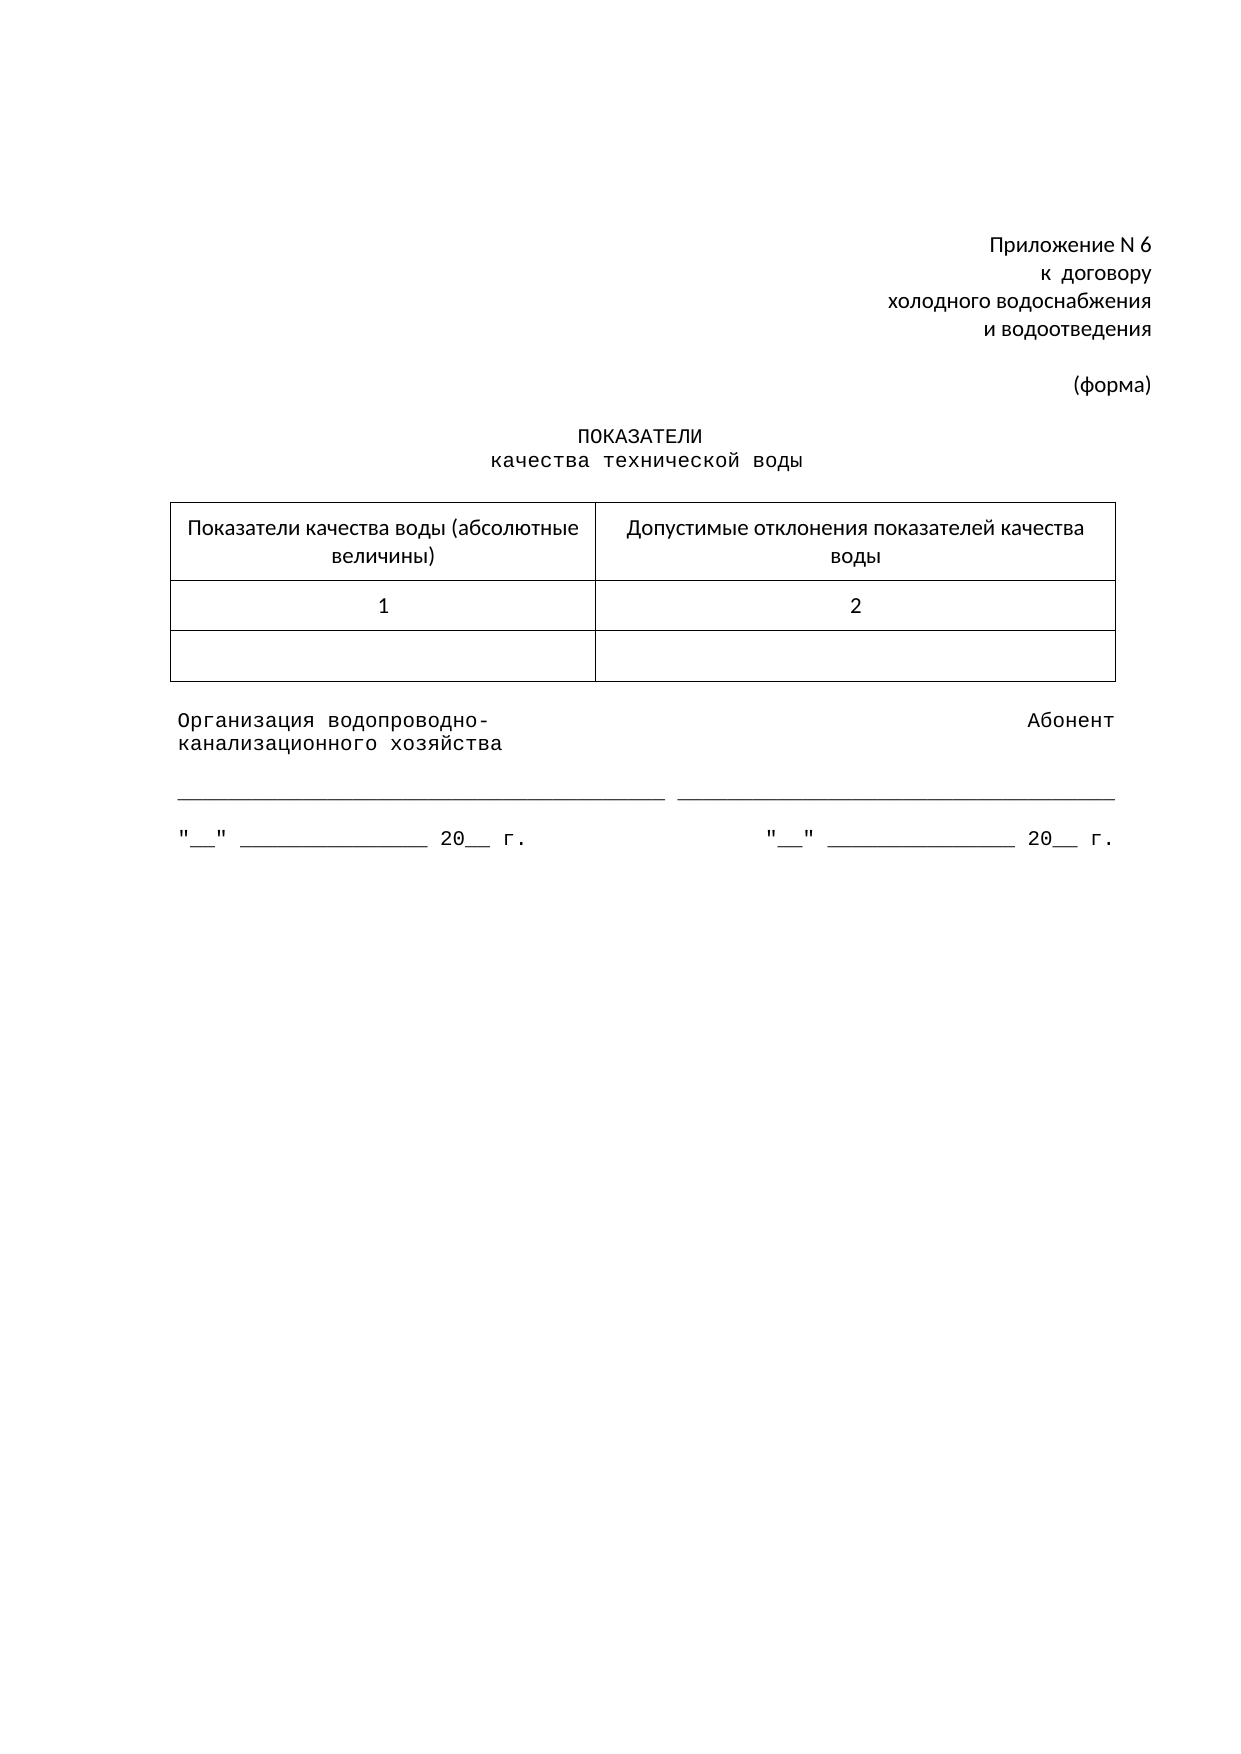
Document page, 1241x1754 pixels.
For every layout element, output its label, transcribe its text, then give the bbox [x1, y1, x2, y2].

text канализационного хозяйства [177, 733, 1152, 757]
text (форма) [177, 370, 1152, 398]
table_header Допустимые отклонения показателей качества воды [596, 503, 1115, 580]
table_cell 2 [596, 581, 1115, 630]
table_cell [596, 631, 1115, 681]
text качества технической воды [177, 450, 1152, 474]
text Приложение N 6 [177, 230, 1152, 258]
table_header Показатели качества воды (абсолютные величины) [171, 503, 595, 580]
text Организация водопроводно- Абонент [177, 710, 1152, 733]
text "__" _______________ 20__ г. "__" _______________ 20__ г. [177, 828, 1152, 852]
table_cell 1 [171, 581, 595, 630]
text и водоотведения [177, 314, 1152, 342]
table_cell [171, 631, 595, 681]
text к договору [177, 258, 1152, 286]
text ПОКАЗАТЕЛИ [177, 426, 1152, 450]
text холодного водоснабжения [177, 286, 1152, 314]
text _______________________________________ ___________________________________ [177, 781, 1152, 804]
